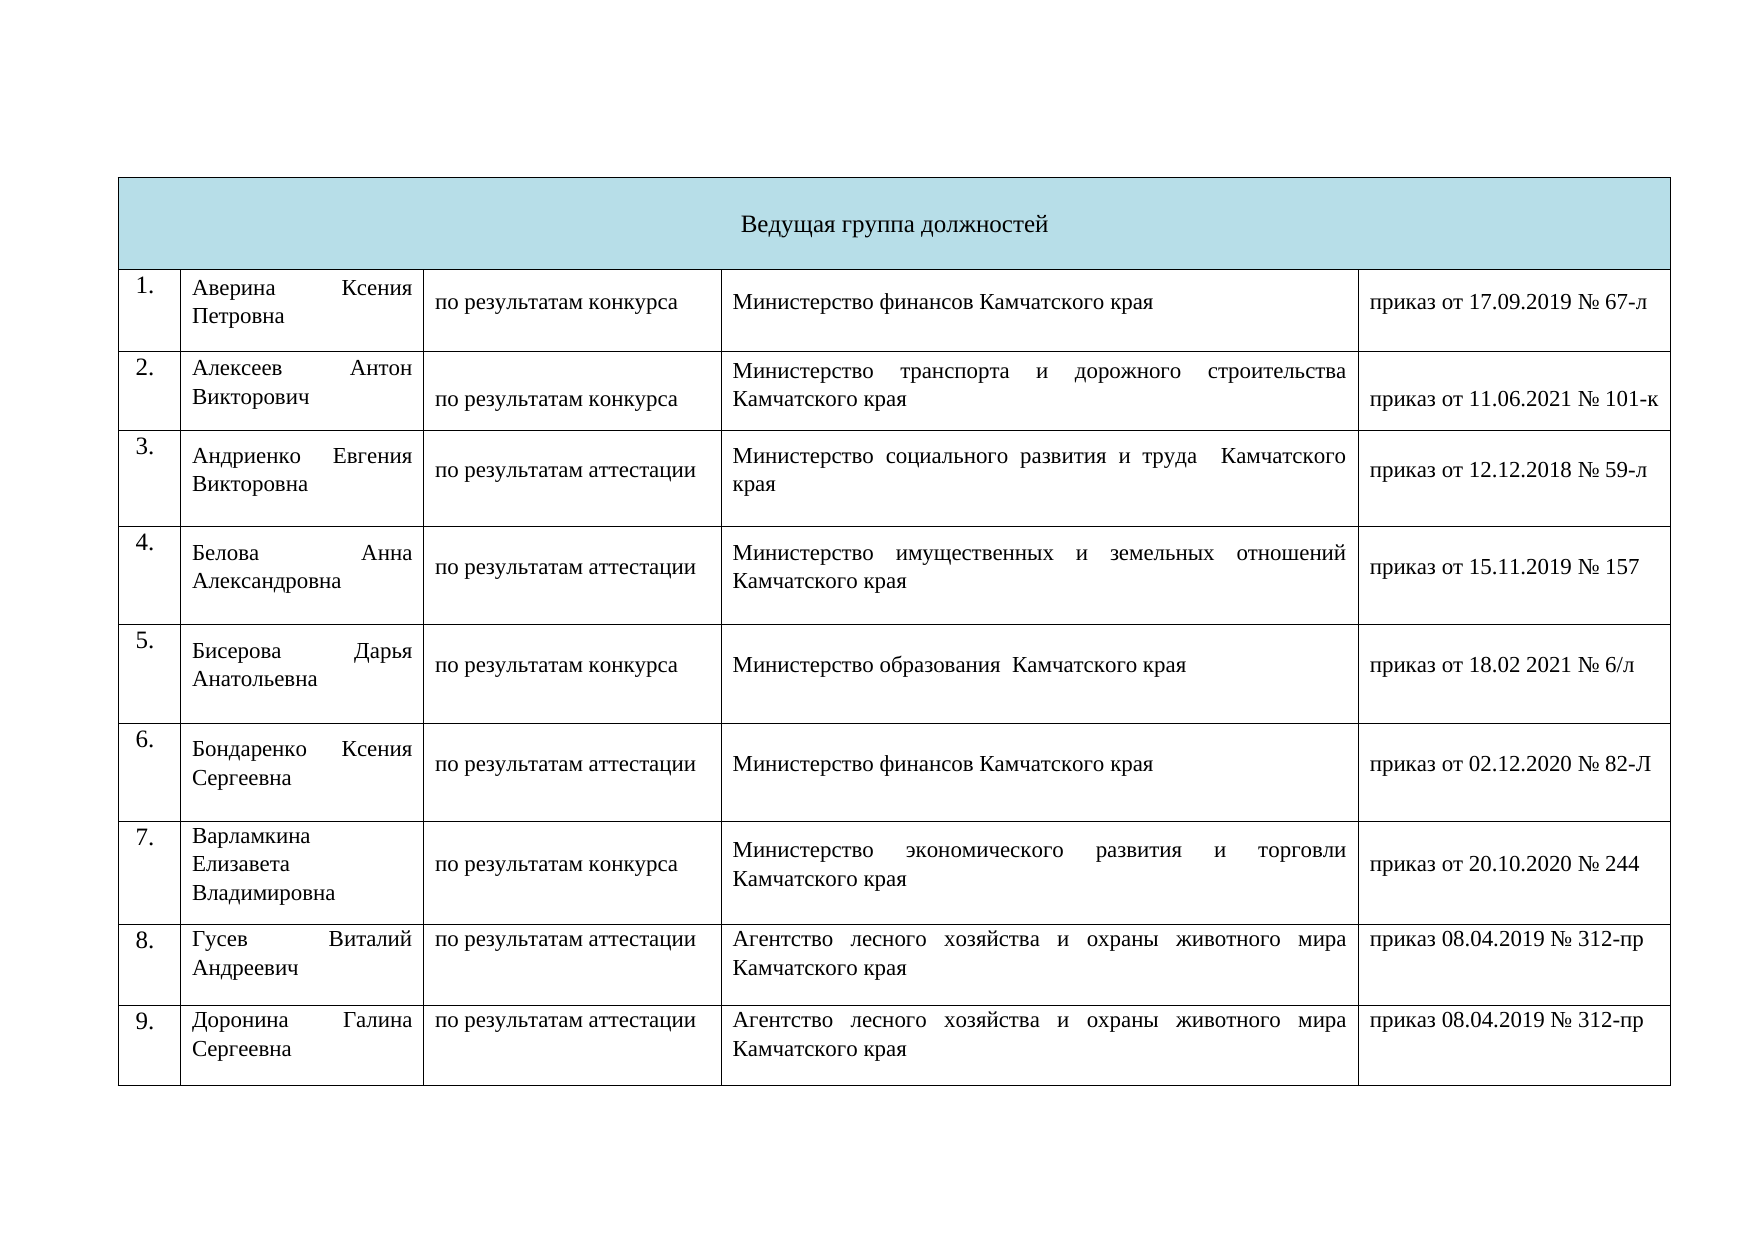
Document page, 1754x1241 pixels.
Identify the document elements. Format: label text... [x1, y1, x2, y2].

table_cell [424, 1006, 721, 1085]
table_cell приказ от 12.12.2018 № 59-л [1359, 431, 1670, 526]
table_cell приказ от 15.11.2019 № 157 [1359, 527, 1670, 624]
table_cell [119, 822, 180, 924]
table_cell Доронина Галина Сергеевна [181, 1006, 423, 1085]
table_cell по результатам конкурса [424, 625, 721, 723]
table_cell приказ от 18.02 2021 № 6/л [1359, 625, 1670, 723]
table_cell [119, 431, 180, 526]
table_cell по результатам аттестации [424, 431, 721, 526]
table_cell по результатам аттестации [424, 925, 721, 1005]
table_cell [119, 925, 180, 1005]
table_cell приказ 08.04.2019 № 312-пр [1359, 925, 1670, 1005]
table_cell по результатам конкурса [424, 352, 721, 430]
table_cell Белова Анна Александровна [181, 527, 423, 624]
table_cell Агентство лесного хозяйства и охраны животного мира Камчатского края [722, 1006, 1358, 1085]
table_cell [119, 270, 180, 351]
table_cell по результатам конкурса [424, 822, 721, 924]
table_cell по результатам конкурса [424, 270, 721, 351]
table_cell по результатам аттестации [424, 724, 721, 821]
table_cell по результатам аттестации [424, 527, 721, 624]
table_cell Министерство финансов Камчатского края [722, 270, 1358, 351]
table_cell приказ от 20.10.2020 № 244 [1359, 822, 1670, 924]
table_cell Гусев Виталий Андреевич [181, 925, 423, 1005]
table_cell Аверина Ксения Петровна [181, 270, 423, 351]
table_cell Алексеев Антон Викторович [181, 352, 423, 430]
table_cell приказ от 11.06.2021 № 101-к [1359, 352, 1670, 430]
table_cell Бондаренко Ксения Сергеевна [181, 724, 423, 821]
table_cell Министерство финансов Камчатского края [722, 724, 1358, 821]
table_cell приказ 08.04.2019 № 312-пр [1359, 1006, 1670, 1085]
table_cell Министерство образования Камчатского края [722, 625, 1358, 723]
table_cell Агентство лесного хозяйства и охраны животного мира Камчатского края [722, 925, 1358, 1005]
table_cell [119, 724, 180, 821]
table_cell приказ от 17.09.2019 № 67-л [1359, 270, 1670, 351]
table_cell Варламкина Елизавета Владимировна [181, 822, 423, 924]
table_cell приказ от 02.12.2020 № 82-Л [1359, 724, 1670, 821]
table_cell [119, 527, 180, 624]
table_cell Андриенко Евгения Викторовна [181, 431, 423, 526]
table_cell Ведущая группа должностей [119, 178, 1670, 269]
table_cell [119, 1006, 180, 1085]
table_cell [119, 352, 180, 430]
table_cell Министерство имущественных и земельных отношений Камчатского края [722, 527, 1358, 624]
table_cell Министерство транспорта и дорожного строительства Камчатского края [722, 352, 1358, 430]
table_cell [119, 625, 180, 723]
table_cell Министерство экономического развития и торговли Камчатского края [722, 822, 1358, 924]
table_cell Бисерова Дарья Анатольевна [181, 625, 423, 723]
table_cell Министерство социального развития и труда Камчатского края [722, 431, 1358, 526]
